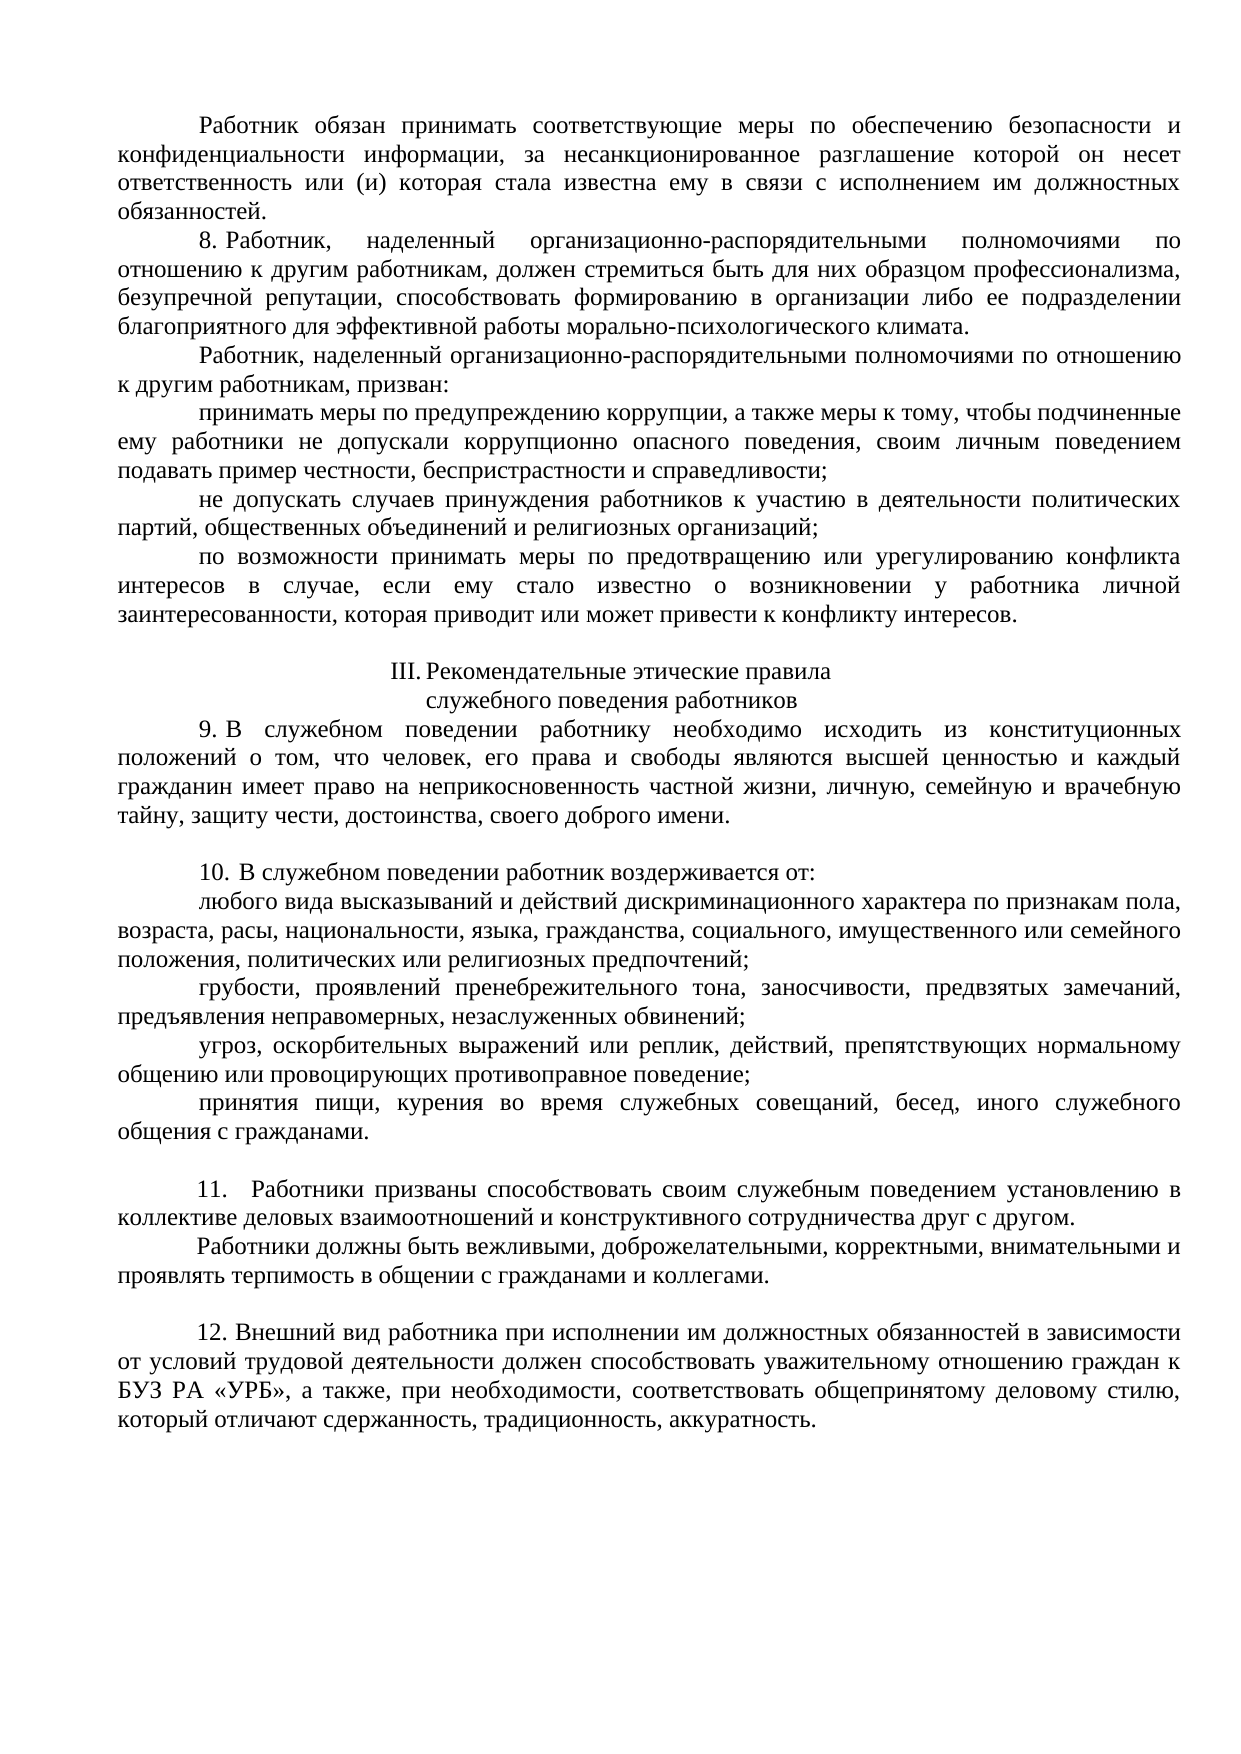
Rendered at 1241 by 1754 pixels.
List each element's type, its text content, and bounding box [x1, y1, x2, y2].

text Работник, наделенный организационно-распорядительными полномочиями по отношению к другим работникам, призван: [117, 340, 1182, 397]
list Работники призваны способствовать своим служебным поведением установлению в коллективе деловых взаимоотношений и конструктивного сотрудничества друг с другом. [117, 1174, 1182, 1231]
text принятия пищи, курения во время служебных совещаний, бесед, иного служебного общения с гражданами. [117, 1087, 1182, 1145]
text любого вида высказываний и действий дискриминационного характера по признакам пола, возраста, расы, национальности, языка, гражданства, социального, имущественного или семейного положения, политических или религиозных предпочтений; [117, 886, 1182, 972]
list В служебном поведении работнику необходимо исходить из конституционных положений о том, что человек, его права и свободы являются высшей ценностью и каждый гражданин имеет право на неприкосновенность частной жизни, личную, семейную и врачебную тайну, защиту чести, достоинства, своего доброго имени. [117, 714, 1182, 829]
text принимать меры по предупреждению коррупции, а также меры к тому, чтобы подчиненные ему работники не допускали коррупционно опасного поведения, своим личным поведением подавать пример честности, беспристрастности и справедливости; [117, 397, 1182, 484]
list В служебном поведении работник воздерживается от: [117, 857, 1182, 886]
text Работники должны быть вежливыми, доброжелательными, корректными, внимательными и проявлять терпимость в общении с гражданами и коллегами. [117, 1231, 1182, 1289]
list Работник, наделенный организационно-распорядительными полномочиями по отношению к другим работникам, должен стремиться быть для них образцом профессионализма, безупречной репутации, способствовать формированию в организации либо ее подразделении благоприятного для эффективной работы морально-психологического климата. [117, 225, 1182, 340]
text Работник обязан принимать соответствующие меры по обеспечению безопасности и конфиденциальности информации, за несанкционированное разглашение которой он несет ответственность или (и) которая стала известна ему в связи с исполнением им должностных обязанностей. [117, 110, 1182, 225]
text грубости, проявлений пренебрежительного тона, заносчивости, предвзятых замечаний, предъявления неправомерных, незаслуженных обвинений; [117, 972, 1182, 1030]
text угроз, оскорбительных выражений или реплик, действий, препятствующих нормальному общению или провоцирующих противоправное поведение; [117, 1030, 1182, 1087]
list Рекомендательные этические правила служебного поведения работников [390, 656, 905, 714]
text по возможности принимать меры по предотвращению или урегулированию конфликта интересов в случае, если ему стало известно о возникновении у работника личной заинтересованности, которая приводит или может привести к конфликту интересов. [117, 541, 1182, 627]
text не допускать случаев принуждения работников к участию в деятельности политических партий, общественных объединений и религиозных организаций; [117, 484, 1182, 541]
list Внешний вид работника при исполнении им должностных обязанностей в зависимости от условий трудовой деятельности должен способствовать уважительному отношению граждан к БУЗ РА «УРБ», а также, при необходимости, соответствовать общепринятому деловому стилю, который отличают сдержанность, традиционность, аккуратность. [117, 1317, 1182, 1432]
